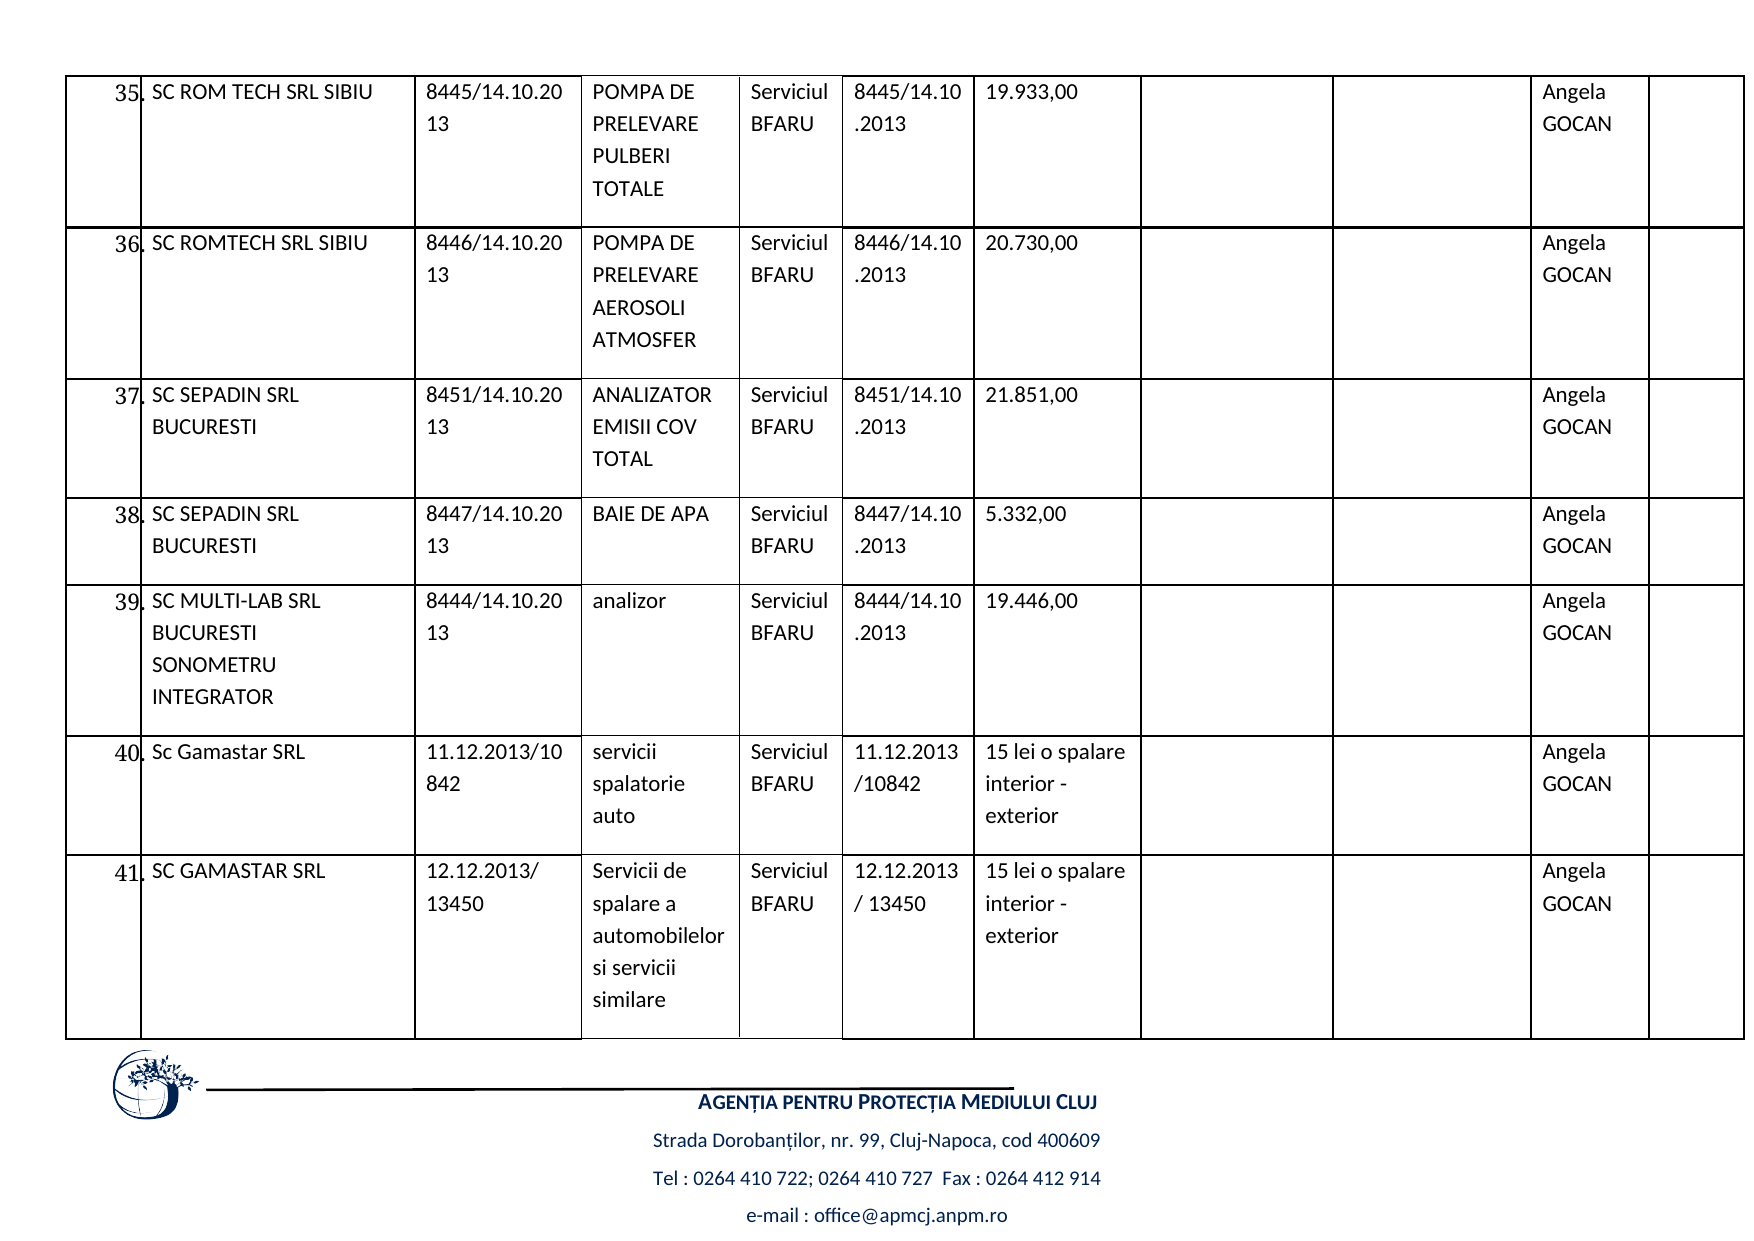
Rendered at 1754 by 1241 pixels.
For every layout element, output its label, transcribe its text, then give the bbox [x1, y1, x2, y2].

table_cell Angela GOCAN [1532, 737, 1648, 854]
table_cell [1334, 586, 1530, 735]
table_cell Serviciul BFARU [739, 855, 842, 1038]
table_cell POMPA DE PRELEVARE AEROSOLI ATMOSFER [582, 228, 739, 378]
table_cell [1334, 856, 1530, 1038]
table_cell Serviciul BFARU [740, 228, 842, 378]
table_cell [1142, 229, 1332, 378]
table_cell [1650, 229, 1743, 378]
table_cell [1650, 77, 1743, 226]
table_cell [67, 77, 140, 226]
table_cell [67, 856, 140, 1038]
table_cell 8444/14.10.2013 [843, 586, 973, 735]
table_cell [67, 229, 140, 378]
table_cell SC MULTI-LAB SRL BUCURESTI SONOMETRU INTEGRATOR [142, 586, 414, 735]
table_cell Angela GOCAN [1532, 856, 1648, 1038]
table_cell ANALIZATOR EMISII COV TOTAL [582, 379, 739, 497]
table_cell [1142, 586, 1332, 735]
table_cell [1142, 737, 1332, 854]
table_cell Serviciul BFARU [740, 379, 842, 497]
table_cell SC ROMTECH SRL SIBIU [142, 229, 414, 378]
table_cell [1142, 856, 1332, 1038]
table_cell Servicii de spalare a automobilelor si servicii similare [582, 855, 739, 1038]
table_cell Serviciul BFARU [740, 498, 842, 584]
table_cell 20.730,00 [975, 229, 1140, 378]
table_cell 12.12.2013/ 13450 [843, 856, 973, 1038]
table_cell 8447/14.10.2013 [843, 499, 973, 584]
table_cell 19.446,00 [975, 586, 1140, 735]
table_cell 12.12.2013/ 13450 [416, 856, 581, 1038]
table_cell [1334, 499, 1530, 584]
table_cell 11.12.2013/10842 [416, 737, 581, 854]
table_cell [67, 586, 140, 735]
table_cell 21.851,00 [975, 380, 1140, 497]
table_cell [1334, 229, 1530, 378]
table_cell 19.933,00 [975, 77, 1140, 226]
table_cell Angela GOCAN [1532, 77, 1648, 226]
table_cell Angela GOCAN [1532, 586, 1648, 735]
table_cell [1142, 380, 1332, 497]
table_cell [1650, 737, 1743, 854]
table_cell SC SEPADIN SRL BUCURESTI [142, 499, 414, 584]
table_cell 8447/14.10.2013 [416, 499, 581, 584]
table_cell [67, 499, 140, 584]
table_cell 11.12.2013/10842 [843, 737, 973, 854]
table_cell [1650, 856, 1743, 1038]
table_cell SC GAMASTAR SRL [142, 856, 414, 1038]
table_cell BAIE DE APA [582, 498, 739, 584]
table_cell SC ROM TECH SRL SIBIU [142, 77, 414, 226]
table_cell 8451/14.10.2013 [416, 380, 581, 497]
table_cell [67, 380, 140, 497]
table_cell [1650, 586, 1743, 735]
table_cell SC SEPADIN SRL BUCURESTI [142, 380, 414, 497]
table_cell 8445/14.10.2013 [416, 77, 581, 226]
table_cell analizor [582, 585, 739, 735]
table_cell 8445/14.10.2013 [843, 77, 973, 226]
table_cell 5.332,00 [975, 499, 1140, 584]
table_cell 15 lei o spalare interior -exterior [975, 856, 1140, 1038]
table_cell 8444/14.10.2013 [416, 586, 581, 735]
table_cell 8451/14.10.2013 [843, 380, 973, 497]
table_cell 8446/14.10.2013 [416, 229, 581, 378]
table_cell Serviciul BFARU [740, 585, 842, 735]
table_cell [1650, 499, 1743, 584]
table_cell [1334, 77, 1530, 226]
table_cell [67, 737, 140, 854]
table_cell [1334, 737, 1530, 854]
table_cell [1142, 77, 1332, 226]
table_cell Angela GOCAN [1532, 229, 1648, 378]
table_cell servicii spalatorie auto [582, 736, 739, 854]
table_cell [1334, 380, 1530, 497]
table_cell Sc Gamastar SRL [142, 737, 414, 854]
table_cell [1650, 380, 1743, 497]
table_cell POMPA DE PRELEVARE PULBERI TOTALE [582, 76, 739, 226]
table_cell Serviciul BFARU [740, 736, 842, 854]
table_cell 8446/14.10.2013 [843, 229, 973, 378]
table_cell [1142, 499, 1332, 584]
table_cell Angela GOCAN [1532, 499, 1648, 584]
table_cell 15 lei o spalare interior -exterior [975, 737, 1140, 854]
table_cell Serviciul BFARU [739, 76, 842, 226]
table_cell Angela GOCAN [1532, 380, 1648, 497]
